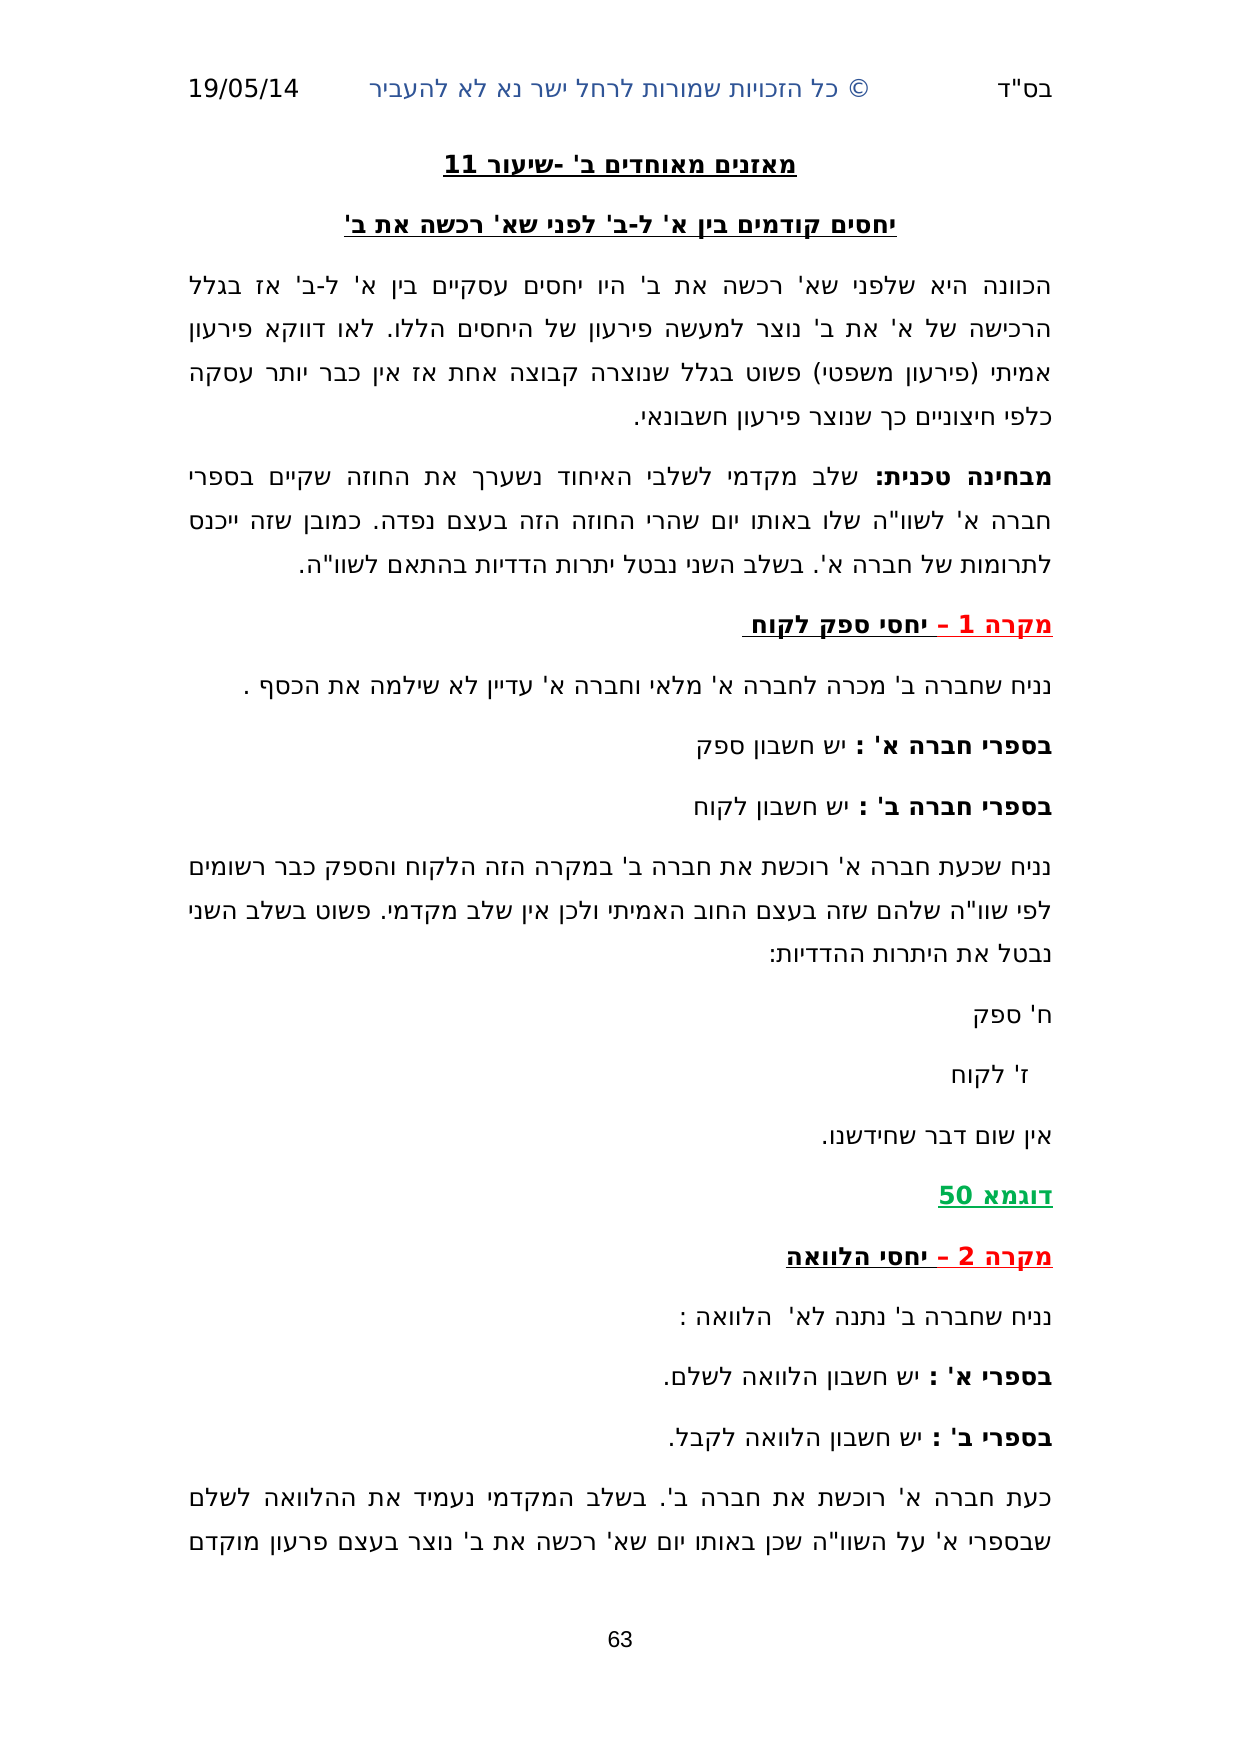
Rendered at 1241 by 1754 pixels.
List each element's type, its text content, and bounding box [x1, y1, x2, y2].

text ח' ספק [187, 1000, 1053, 1029]
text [187, 1483, 1053, 1556]
text נניח שחברה ב' נתנה לא' הלוואה : [187, 1302, 1053, 1331]
text בספרי א' : יש חשבון הלוואה לשלם. [187, 1362, 1053, 1392]
text מקרה 1 – יחסי ספק לקוח [187, 610, 1053, 639]
text בספרי חברה ב' : יש חשבון לקוח [187, 792, 1053, 821]
text ז' לקוח [187, 1060, 1053, 1089]
text מבחינה טכנית: שלב מקדמי לשלבי האיחוד נשערך את החוזה שקיים בספרי חברה א' לשוו"ה שלו באותו יום שהרי החוזה הזה בעצם נפדה. כמובן שזה ייכנס לתרומות של חברה א'. בשלב השני נבטל יתרות הדדיות בהתאם לשוו"ה. [187, 462, 1053, 579]
text בספרי חברה א' : יש חשבון ספק [187, 731, 1053, 760]
text הכוונה היא שלפני שא' רכשה את ב' היו יחסים עסקיים בין א' ל-ב' אז בגלל הרכישה של א' את ב' נוצר למעשה פירעון של היחסים הללו. לאו דווקא פירעון אמיתי (פירעון משפטי) פשוט בגלל שנוצרה קבוצה אחת אז אין כבר יותר עסקה כלפי חיצוניים כך שנוצר פירעון חשבונאי. [187, 271, 1053, 431]
text מאזנים מאוחדים ב' -שיעור 11 [187, 150, 1053, 179]
text מקרה 2 – יחסי הלוואה [187, 1242, 1053, 1271]
text יחסים קודמים בין א' ל-ב' לפני שא' רכשה את ב' [187, 210, 1053, 239]
text אין שום דבר שחידשנו. [187, 1121, 1053, 1150]
text נניח שחברה ב' מכרה לחברה א' מלאי וחברה א' עדיין לא שילמה את הכסף . [187, 671, 1053, 700]
text בספרי ב' : יש חשבון הלוואה לקבל. [187, 1423, 1053, 1452]
text נניח שכעת חברה א' רוכשת את חברה ב' במקרה הזה הלקוח והספק כבר רשומים לפי שוו"ה שלהם שזה בעצם החוב האמיתי ולכן אין שלב מקדמי. פשוט בשלב השני נבטל את היתרות ההדדיות: [187, 852, 1053, 969]
text דוגמא 50 [187, 1181, 1053, 1210]
